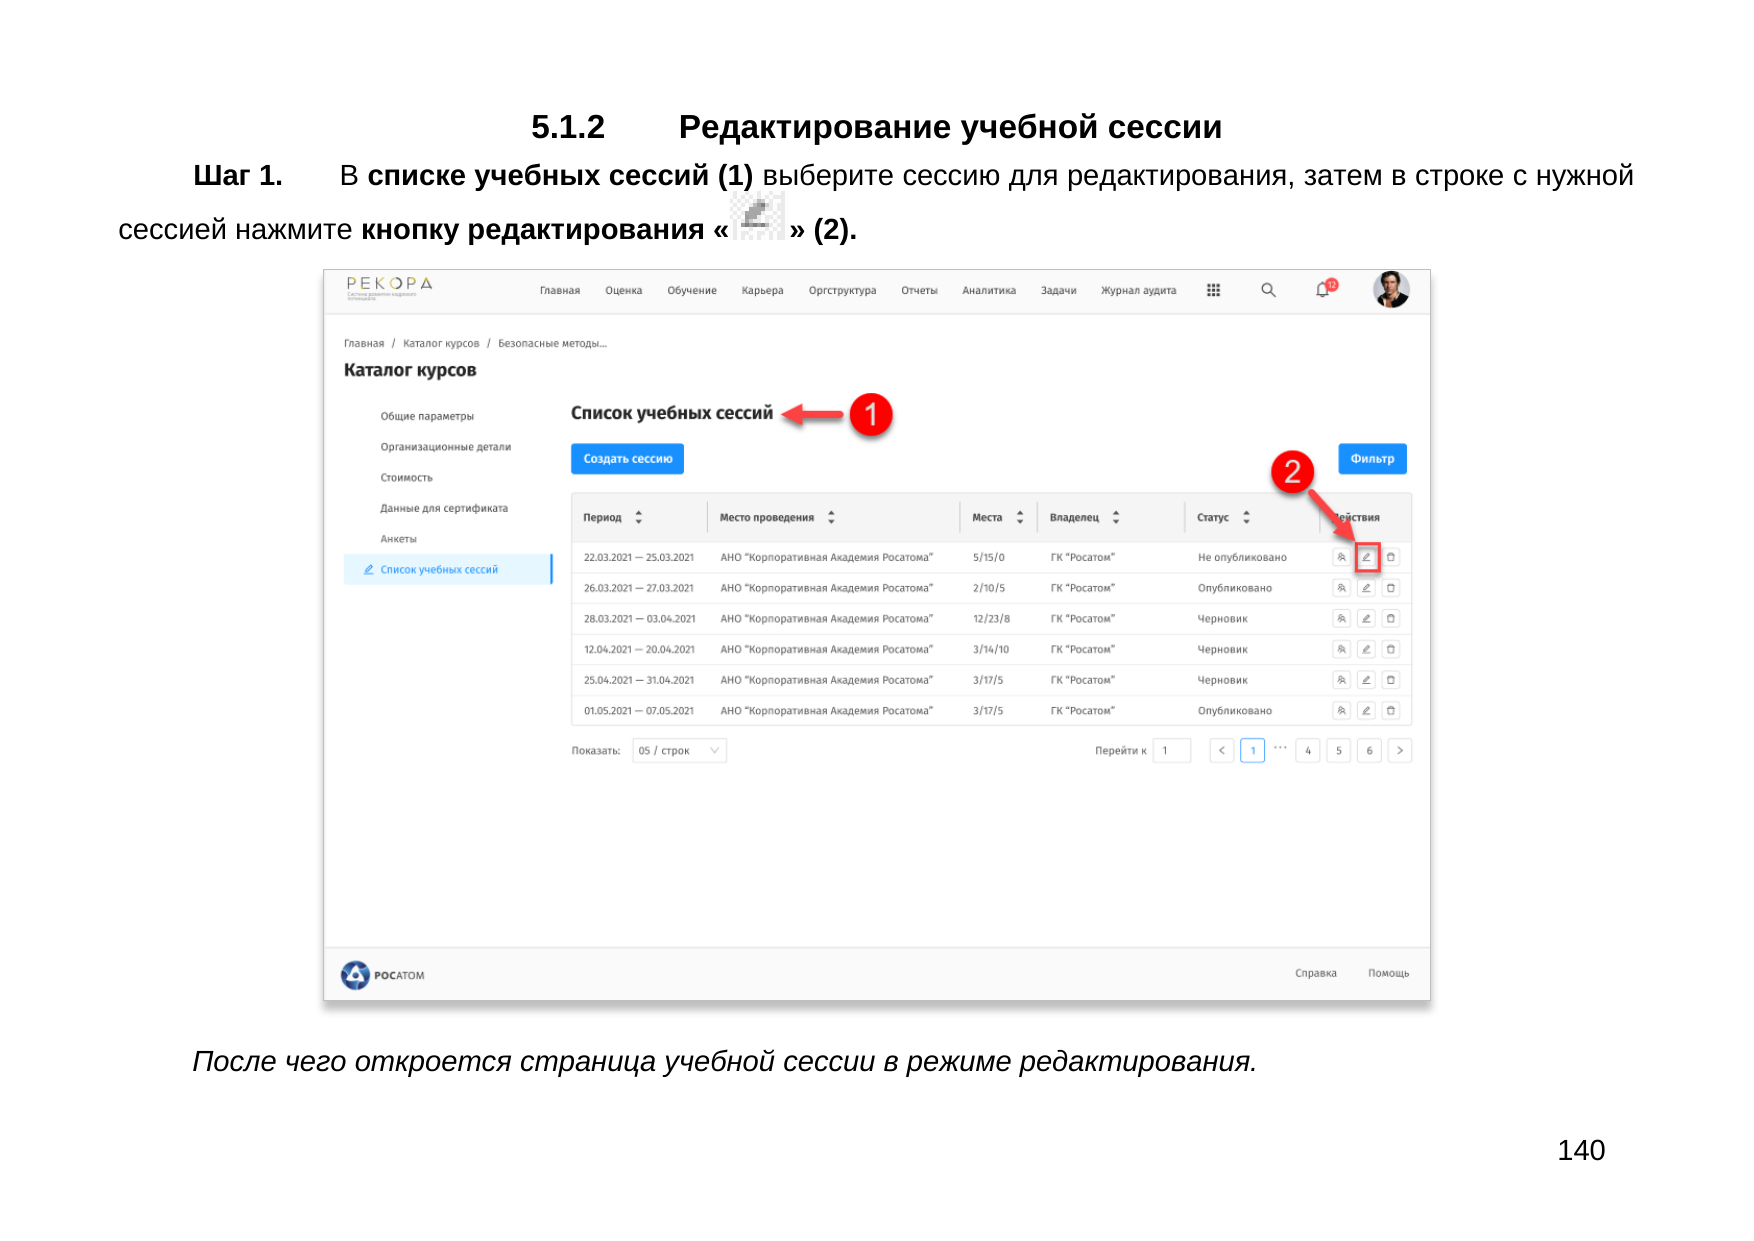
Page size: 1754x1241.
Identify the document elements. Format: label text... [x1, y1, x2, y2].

picture [729, 191, 790, 240]
list В списке учебных сессий (1) выберите сессию для редактирования, затем в строке с нужной сессией нажмите кнопку редактирования «» (2). [118, 158, 1636, 246]
subtitle Редактирование учебной сессии [118, 107, 1636, 146]
text После чего откроется страница учебной сессии в режиме редактирования. [118, 1044, 1636, 1077]
picture [324, 270, 1430, 1000]
